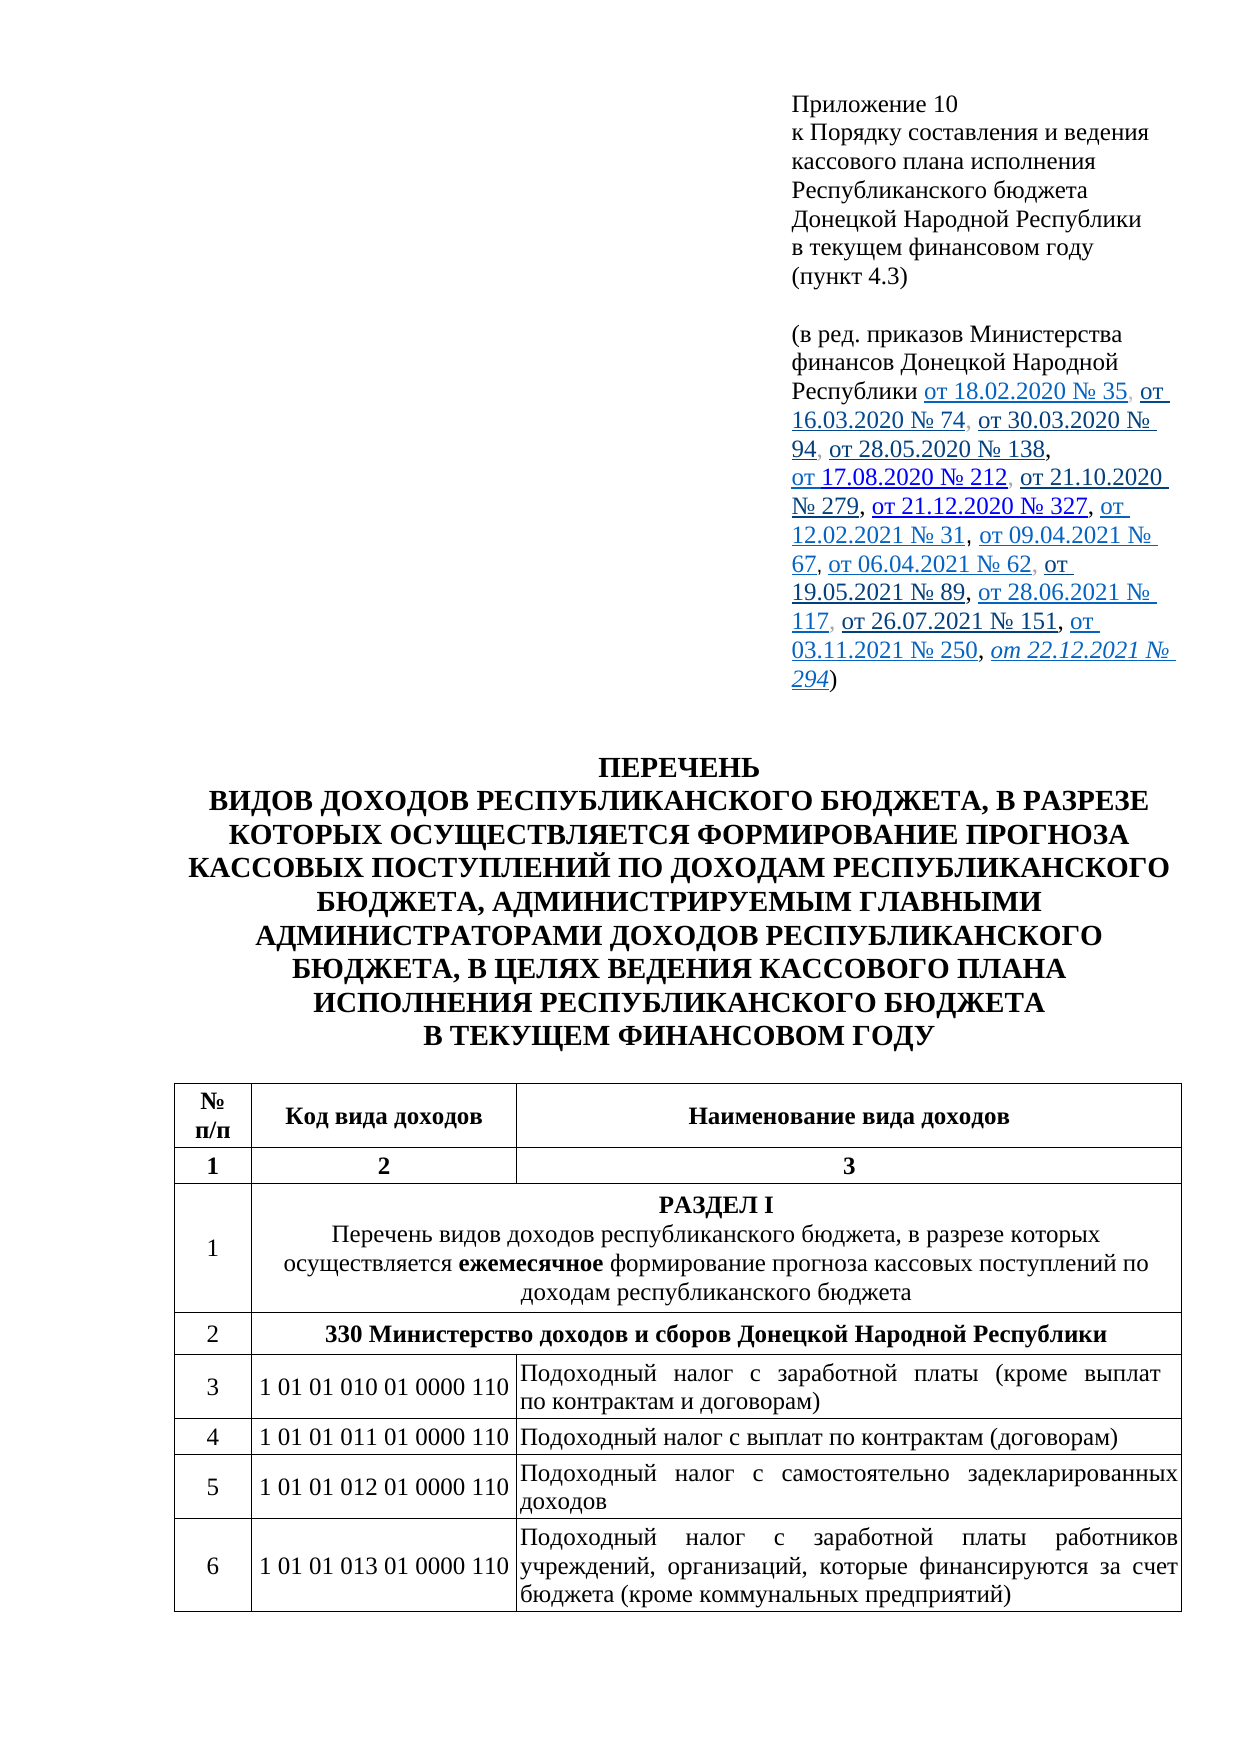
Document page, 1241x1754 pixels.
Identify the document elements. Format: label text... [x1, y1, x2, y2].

text кассового плана исполнения [177, 146, 1181, 175]
text к Порядку составления и ведения [177, 117, 1181, 146]
text ИСПОЛНЕНИЯ РЕСПУБЛИКАНСКОГО БЮДЖЕТА [177, 985, 1181, 1018]
table_cell 5 [175, 1455, 251, 1518]
table_cell Подоходный налог с заработной платы работников учреждений, организаций, которые финансируются за счет бюджета (кроме коммунальных предприятий) [517, 1519, 1181, 1611]
table_cell 6 [175, 1519, 251, 1611]
table_cell 3 [175, 1355, 251, 1418]
table_cell 1 01 01 013 01 0000 110 [252, 1519, 516, 1611]
table_cell 1 [175, 1148, 251, 1182]
table_cell 4 [175, 1419, 251, 1454]
table_cell РАЗДЕЛ I Перечень видов доходов республиканского бюджета, в разрезе которых осуществляется ежемесячное формирование прогноза кассовых поступлений по доходам республиканского бюджета [252, 1184, 1181, 1312]
table_cell Подоходный налог с выплат по контрактам (договорам) [517, 1419, 1181, 1454]
text В ТЕКУЩЕМ ФИНАНСОВОМ ГОДУ [177, 1018, 1181, 1052]
table_cell 1 01 01 010 01 0000 110 [252, 1355, 516, 1418]
text ВИДОВ ДОХОДОВ РЕСПУБЛИКАНСКОГО БЮДЖЕТА, В РАЗРЕЗЕ КОТОРЫХ ОСУЩЕСТВЛЯЕТСЯ ФОРМИРОВАНИЕ ПРОГНОЗА КАССОВЫХ ПОСТУПЛЕНИЙ ПО ДОХОДАМ РЕСПУБЛИКАНСКОГО БЮДЖЕТА, АДМИНИСТРИРУЕМЫМ ГЛАВНЫМИ АДМИНИСТРАТОРАМИ ДОХОДОВ РЕСПУБЛИКАНСКОГО БЮДЖЕТА, В ЦЕЛЯХ ВЕДЕНИЯ КАССОВОГО ПЛАНА [177, 783, 1181, 985]
text ПЕРЕЧЕНЬ [177, 750, 1181, 783]
table_cell 2 [252, 1148, 516, 1182]
table_cell Подоходный налог с заработной платы (кроме выплат по контрактам и договорам) [517, 1355, 1181, 1418]
table_cell 2 [175, 1313, 251, 1354]
table_cell 3 [517, 1148, 1181, 1182]
text Республиканского бюджета [177, 175, 1181, 204]
text Донецкой Народной Республики [177, 204, 1181, 232]
table_header № п/п [175, 1084, 251, 1147]
table_header Код вида доходов [252, 1084, 516, 1147]
table_cell 1 01 01 012 01 0000 110 [252, 1455, 516, 1518]
text Приложение 10 [177, 89, 1181, 117]
text в текущем финансовом году [177, 232, 1181, 261]
table_cell Подоходный налог с самостоятельно задекларированных доходов [517, 1455, 1181, 1518]
table_cell 1 [175, 1184, 251, 1312]
table_header Наименование вида доходов [517, 1084, 1181, 1147]
text (пункт 4.3) [177, 261, 1181, 290]
table_cell 1 01 01 011 01 0000 110 [252, 1419, 516, 1454]
table_cell 330 Министерство доходов и сборов Донецкой Народной Республики [252, 1313, 1181, 1354]
text (в ред. приказов Министерства финансов Донецкой Народной Республики от 18.02.2020 № 35, от 16.03.2020 № 74, от 30.03.2020 № 94, от 28.05.2020 № 138, от 17.08.2020 № 212, от 21.10.2020 № 279, от 21.12.2020 № 327, от 12.02.2021 № 31, от 09.04.2021 № 67, от 06.04.2021 № 62, от 19.05.2021 № 89, от 28.06.2021 № 117, от 26.07.2021 № 151, от 03.11.2021 № 250, от 22.12.2021 № 294) [791, 319, 1181, 692]
